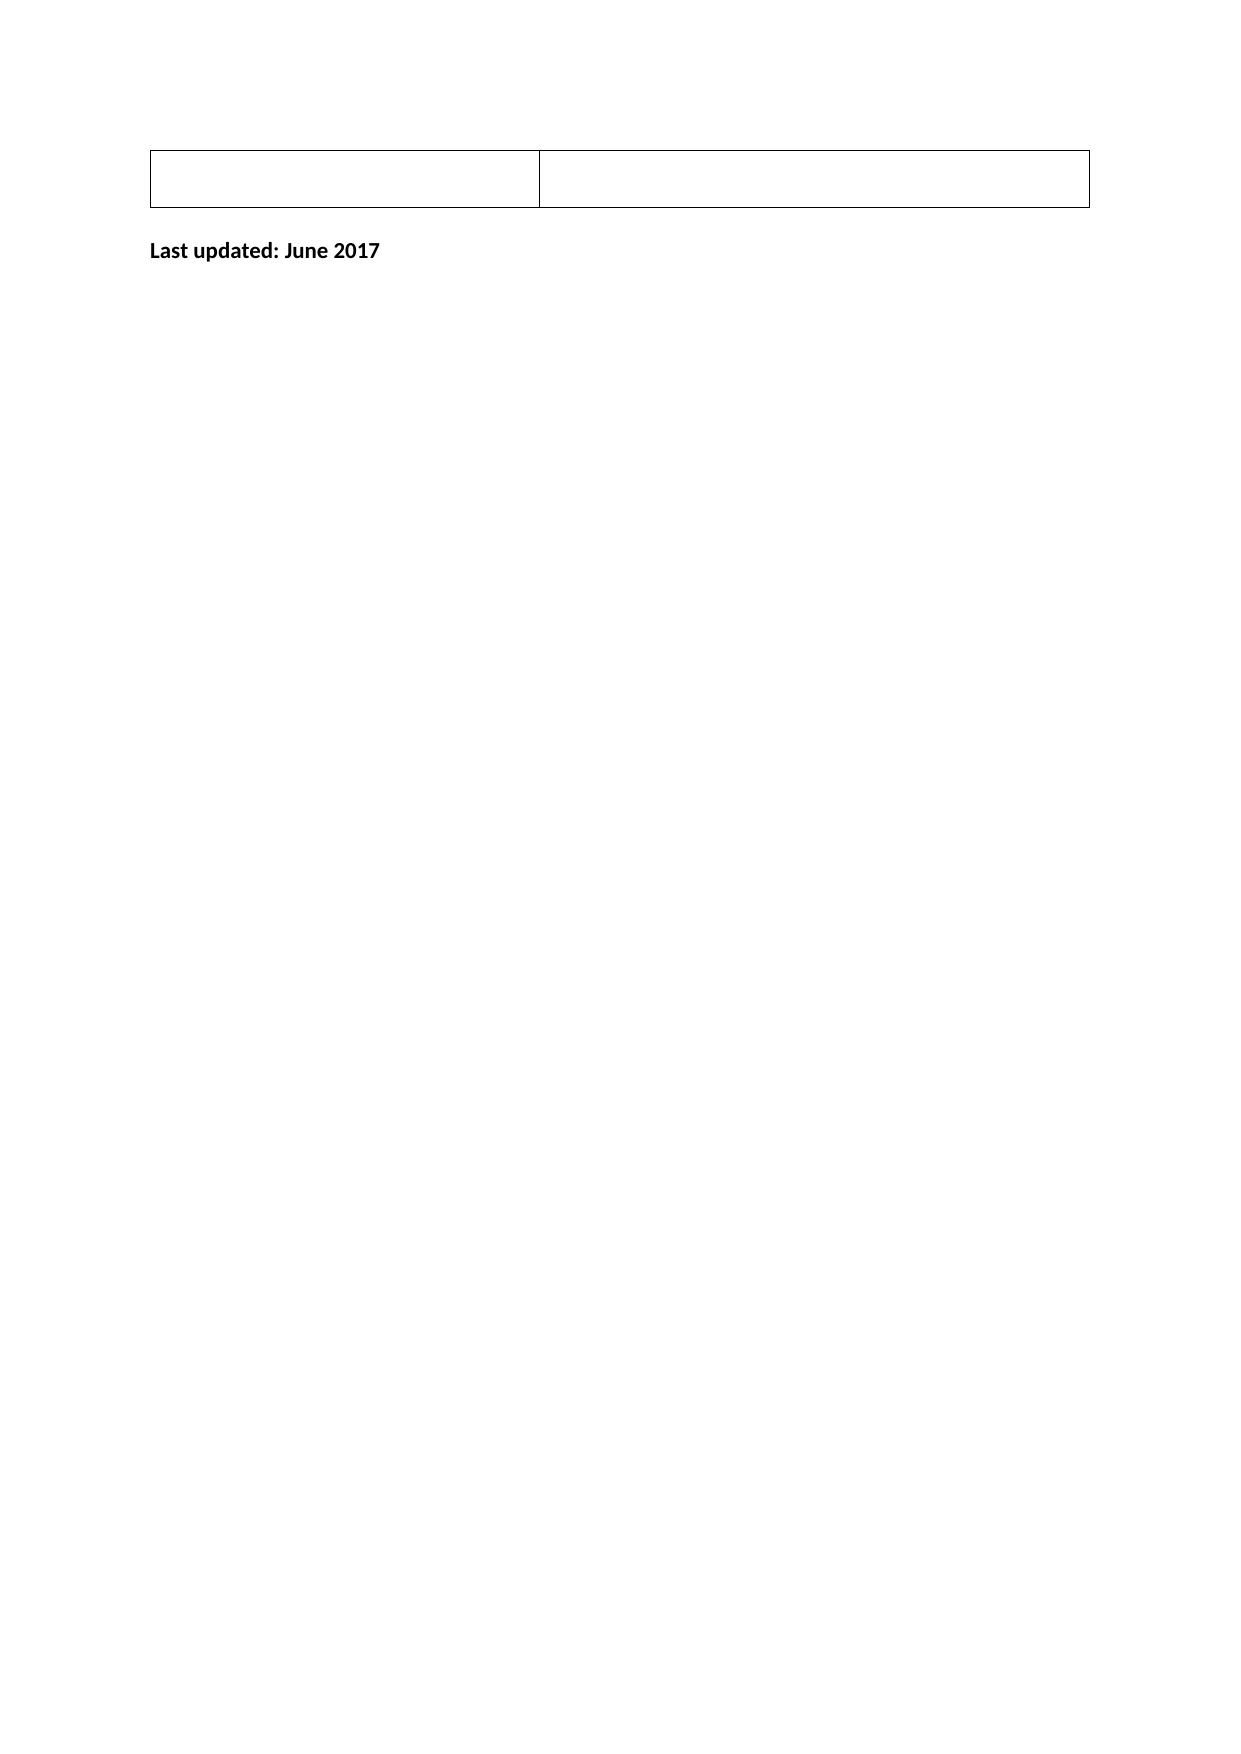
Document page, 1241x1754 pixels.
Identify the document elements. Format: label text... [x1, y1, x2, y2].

text Last updated: June 2017 [150, 236, 1090, 264]
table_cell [540, 151, 1089, 207]
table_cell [151, 151, 539, 207]
